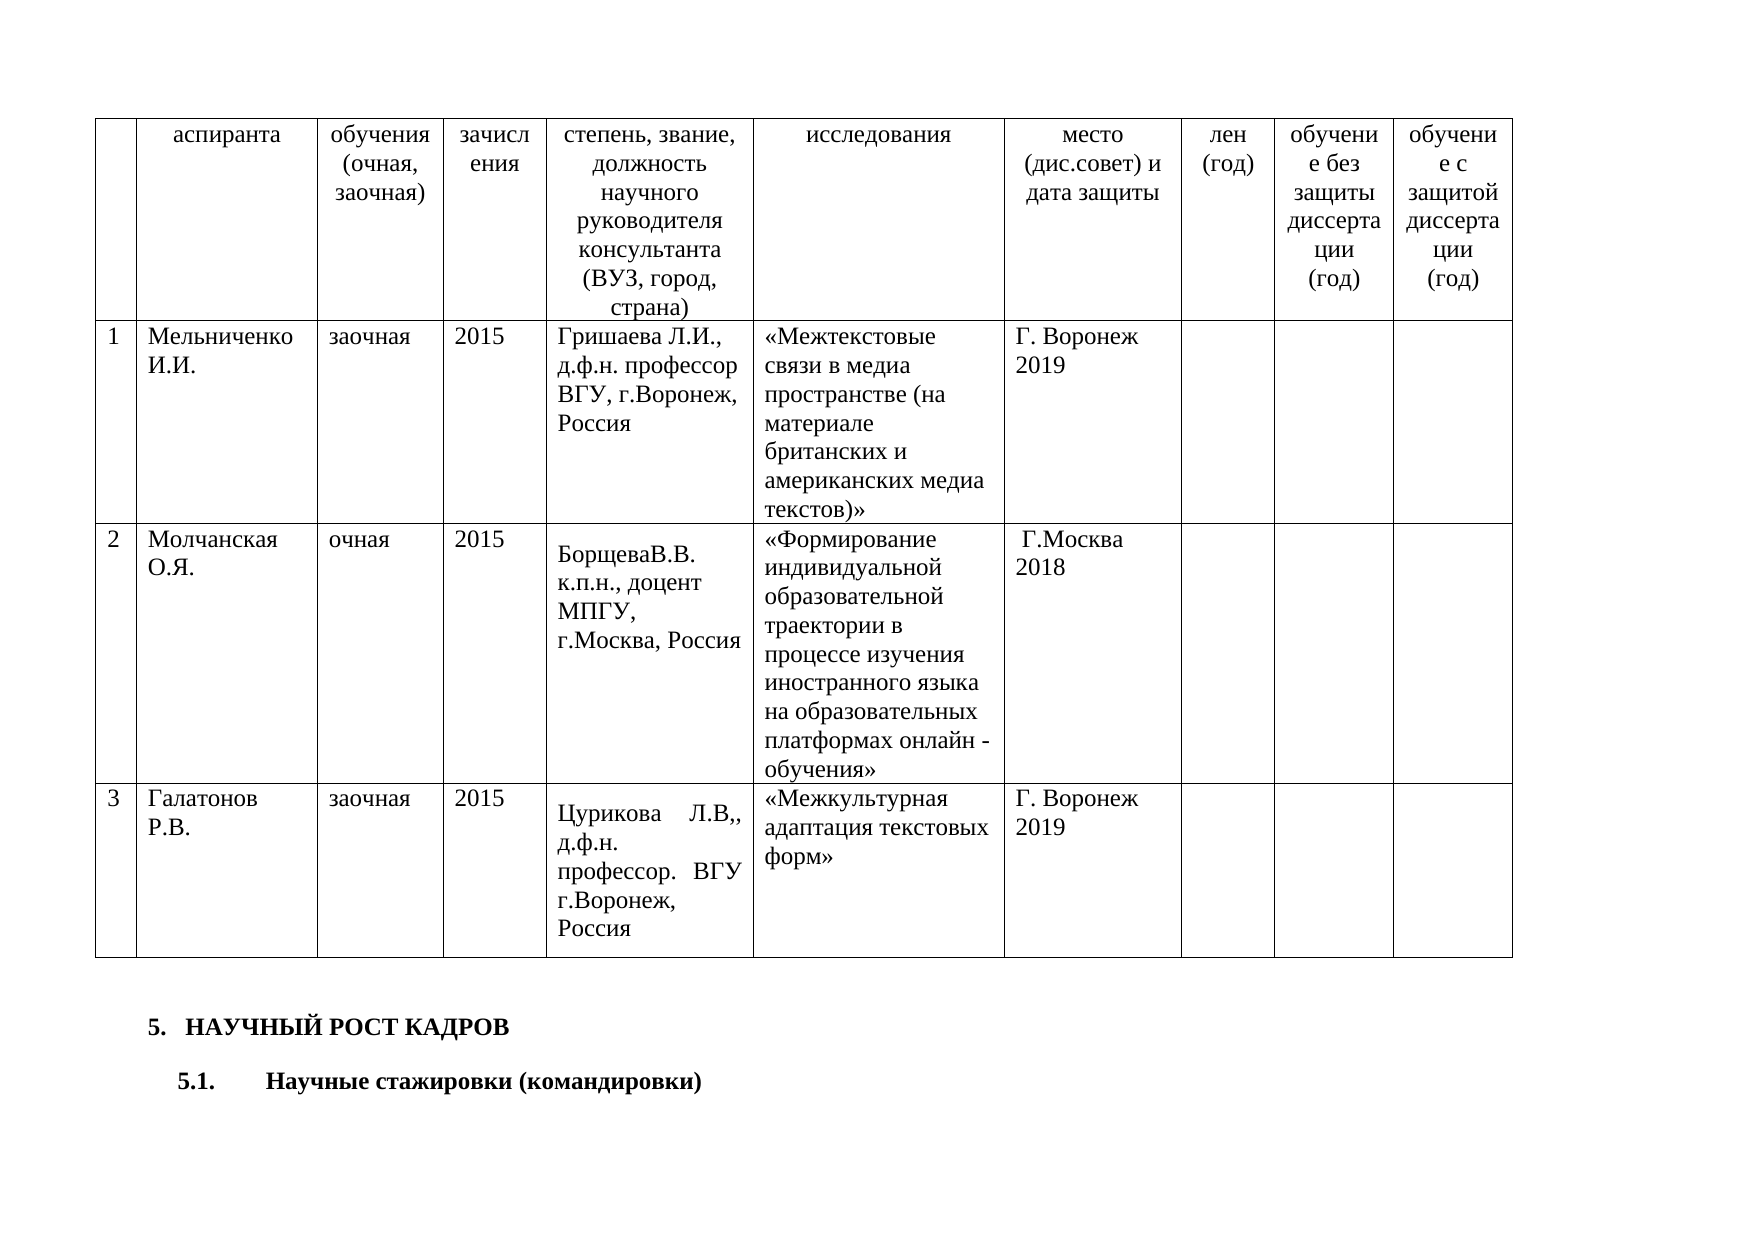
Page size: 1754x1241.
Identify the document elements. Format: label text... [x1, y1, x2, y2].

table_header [1005, 119, 1181, 320]
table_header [547, 119, 753, 320]
table_cell 2015 [444, 784, 546, 957]
table_header ФИО аспиранта [137, 119, 317, 320]
table_cell БорщеваВ.В. к.п.н., доцент МПГУ, г.Москва, Россия [547, 524, 753, 782]
list Научные стажировки (командировки) [177, 1066, 1636, 1095]
table_cell [1275, 321, 1393, 523]
table_cell «Межкультурная адаптация текстовых форм» [754, 784, 1004, 957]
table_cell Молчанская О.Я. [137, 524, 317, 782]
table_cell [1182, 524, 1274, 782]
table_header № [96, 119, 136, 320]
table_cell заочная [318, 321, 443, 523]
table_cell Мельниченко И.И. [137, 321, 317, 523]
table_cell [1394, 321, 1512, 523]
table_cell [1275, 784, 1393, 957]
table_cell Г. Воронеж 2019 [1005, 784, 1181, 957]
table_cell 2015 [444, 321, 546, 523]
table_header год зачисления [444, 119, 546, 320]
table_cell очная [318, 524, 443, 782]
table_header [754, 119, 1004, 320]
list НАУЧНЫЙ РОСТ КАДРОВ [148, 1012, 1636, 1041]
table_cell [1275, 524, 1393, 782]
table_cell [1182, 784, 1274, 957]
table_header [318, 119, 443, 320]
table_header Отчислен (год) [1182, 119, 1274, 320]
table_cell Цурикова Л.В,, д.ф.н. профессор. ВГУ г.Воронеж, Россия [547, 784, 753, 957]
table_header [1394, 119, 1512, 320]
table_cell 3 [96, 784, 136, 957]
table_cell Гришаева Л.И., д.ф.н. профессор ВГУ, г.Воронеж, Россия [547, 321, 753, 523]
table_cell «Межтекстовые связи в медиа пространстве (на материале британских и американских медиа текстов)» [754, 321, 1004, 523]
table_cell [1182, 321, 1274, 523]
table_cell заочная [318, 784, 443, 957]
table_cell «Формирование индивидуальной образовательной траектории в процессе изучения иностранного языка на образовательных платформах онлайн - обучения» [754, 524, 1004, 782]
table_cell 1 [96, 321, 136, 523]
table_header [1275, 119, 1393, 320]
table_cell [1394, 784, 1512, 957]
table_cell Галатонов Р.В. [137, 784, 317, 957]
table_cell 2015 [444, 524, 546, 782]
table_cell Г.Москва 2018 [1005, 524, 1181, 782]
table_cell [1394, 524, 1512, 782]
table_cell 2 [96, 524, 136, 782]
table_cell Г. Воронеж 2019 [1005, 321, 1181, 523]
